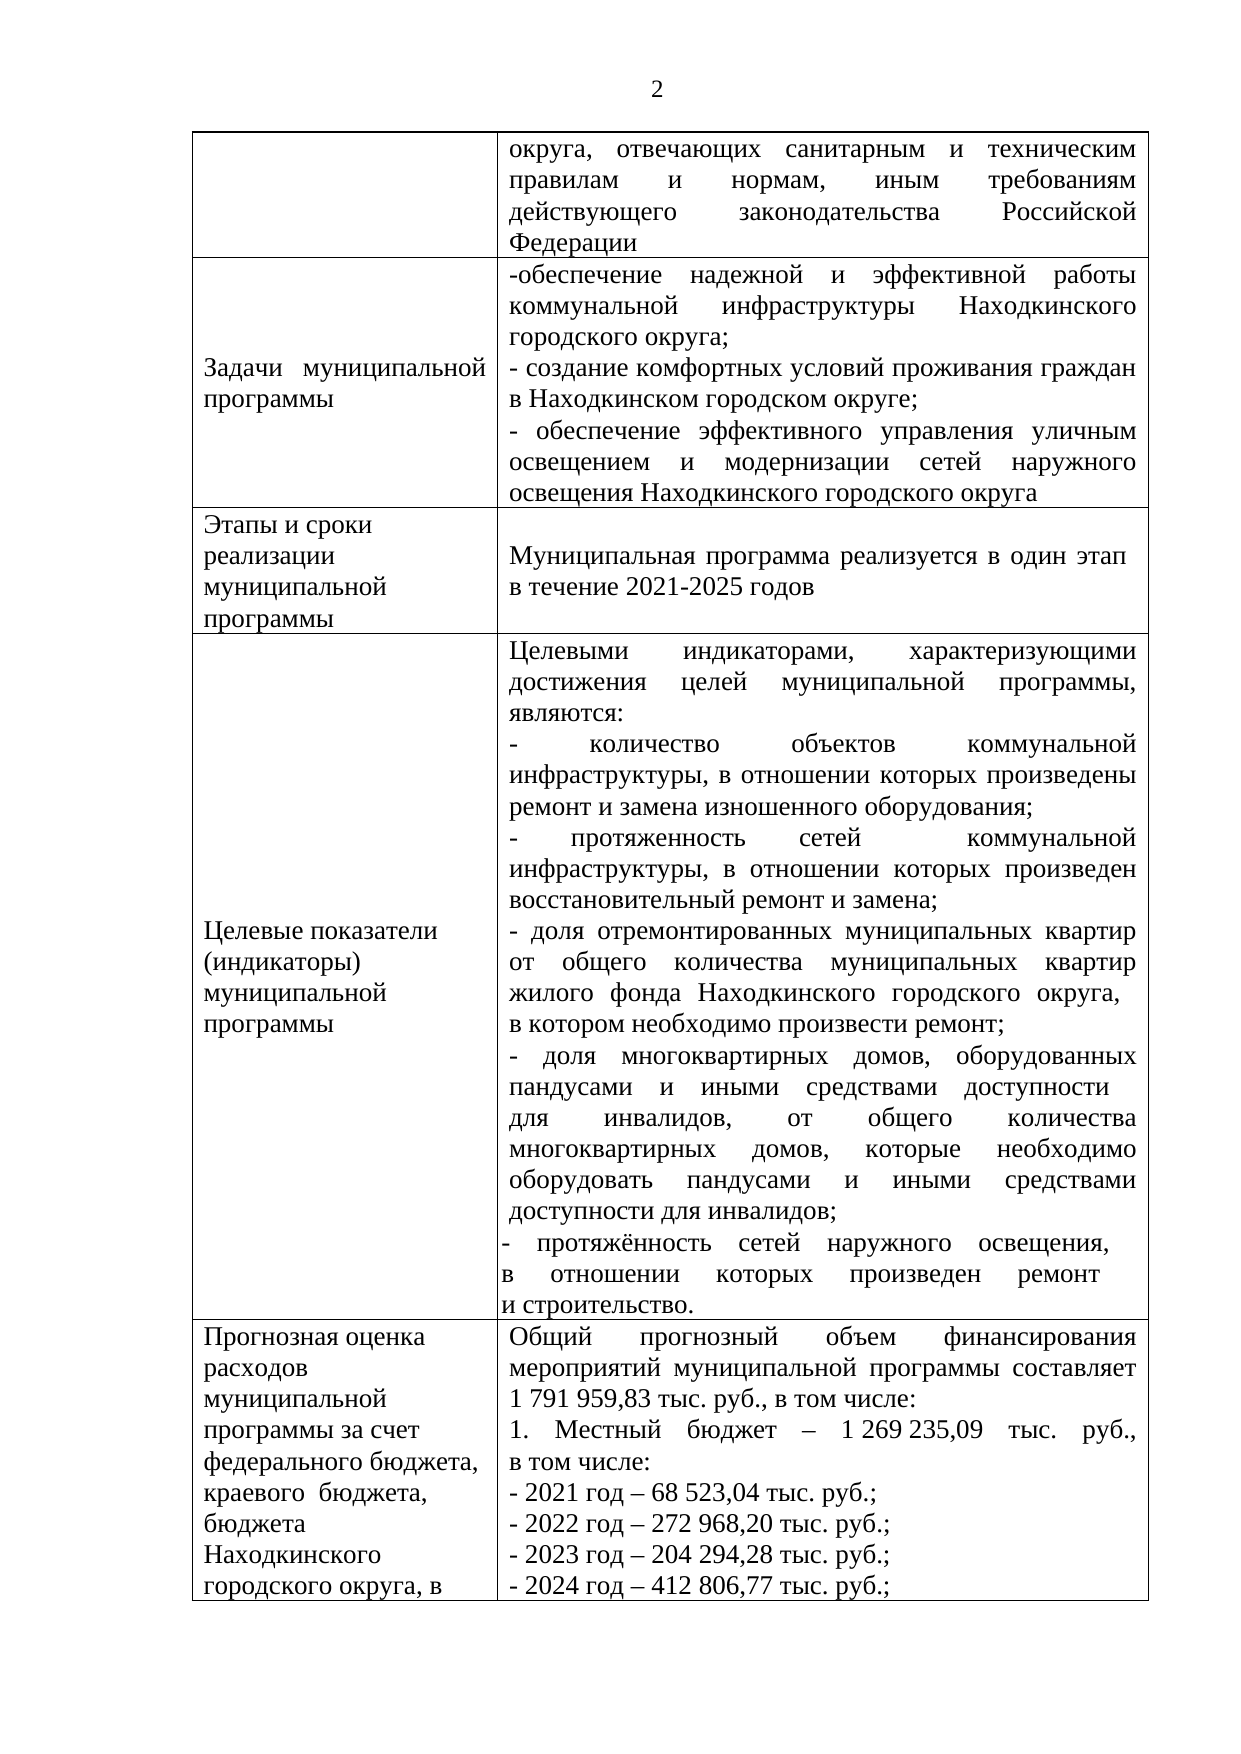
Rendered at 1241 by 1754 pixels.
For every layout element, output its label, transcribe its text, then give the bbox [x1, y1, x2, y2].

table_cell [193, 133, 497, 257]
table_cell Этапы и сроки реализации муниципальной программы [193, 508, 497, 633]
table_cell Задачи муниципальной программы [193, 258, 497, 507]
table_cell Целевыми индикаторами, характеризующими достижения целей муниципальной программы, являются: - количество объектов коммунальной инфраструктуры, в отношении которых произведены ремонт и замена изношенного оборудования; - протяженность сетей коммунальной инфраструктуры, в отношении которых произведен восстановительный ремонт и замена; - доля отремонтированных муниципальных квартир от общего количества муниципальных квартир жилого фонда Находкинского городского округа, в котором необходимо произвести ремонт; - доля многоквартирных домов, оборудованных пандусами и иными средствами доступности для инвалидов, от общего количества многоквартирных домов, которые необходимо оборудовать пандусами и иными средствами доступности для инвалидов; - протяжённость сетей наружного освещения, в отношении которых произведен ремонт и строительство. [498, 634, 1148, 1319]
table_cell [193, 1320, 497, 1600]
table_cell Муниципальная программа реализуется в один этап в течение 2021-2025 годов [498, 508, 1148, 633]
table_cell -обеспечение надежной и эффективной работы коммунальной инфраструктуры Находкинского городского округа; - создание комфортных условий проживания граждан в Находкинском городском округе; - обеспечение эффективного управления уличным освещением и модернизации сетей наружного освещения Находкинского городского округа [498, 258, 1148, 507]
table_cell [498, 133, 1148, 257]
table_cell Целевые показатели (индикаторы) муниципальной программы [193, 634, 497, 1319]
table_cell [498, 1320, 1148, 1600]
